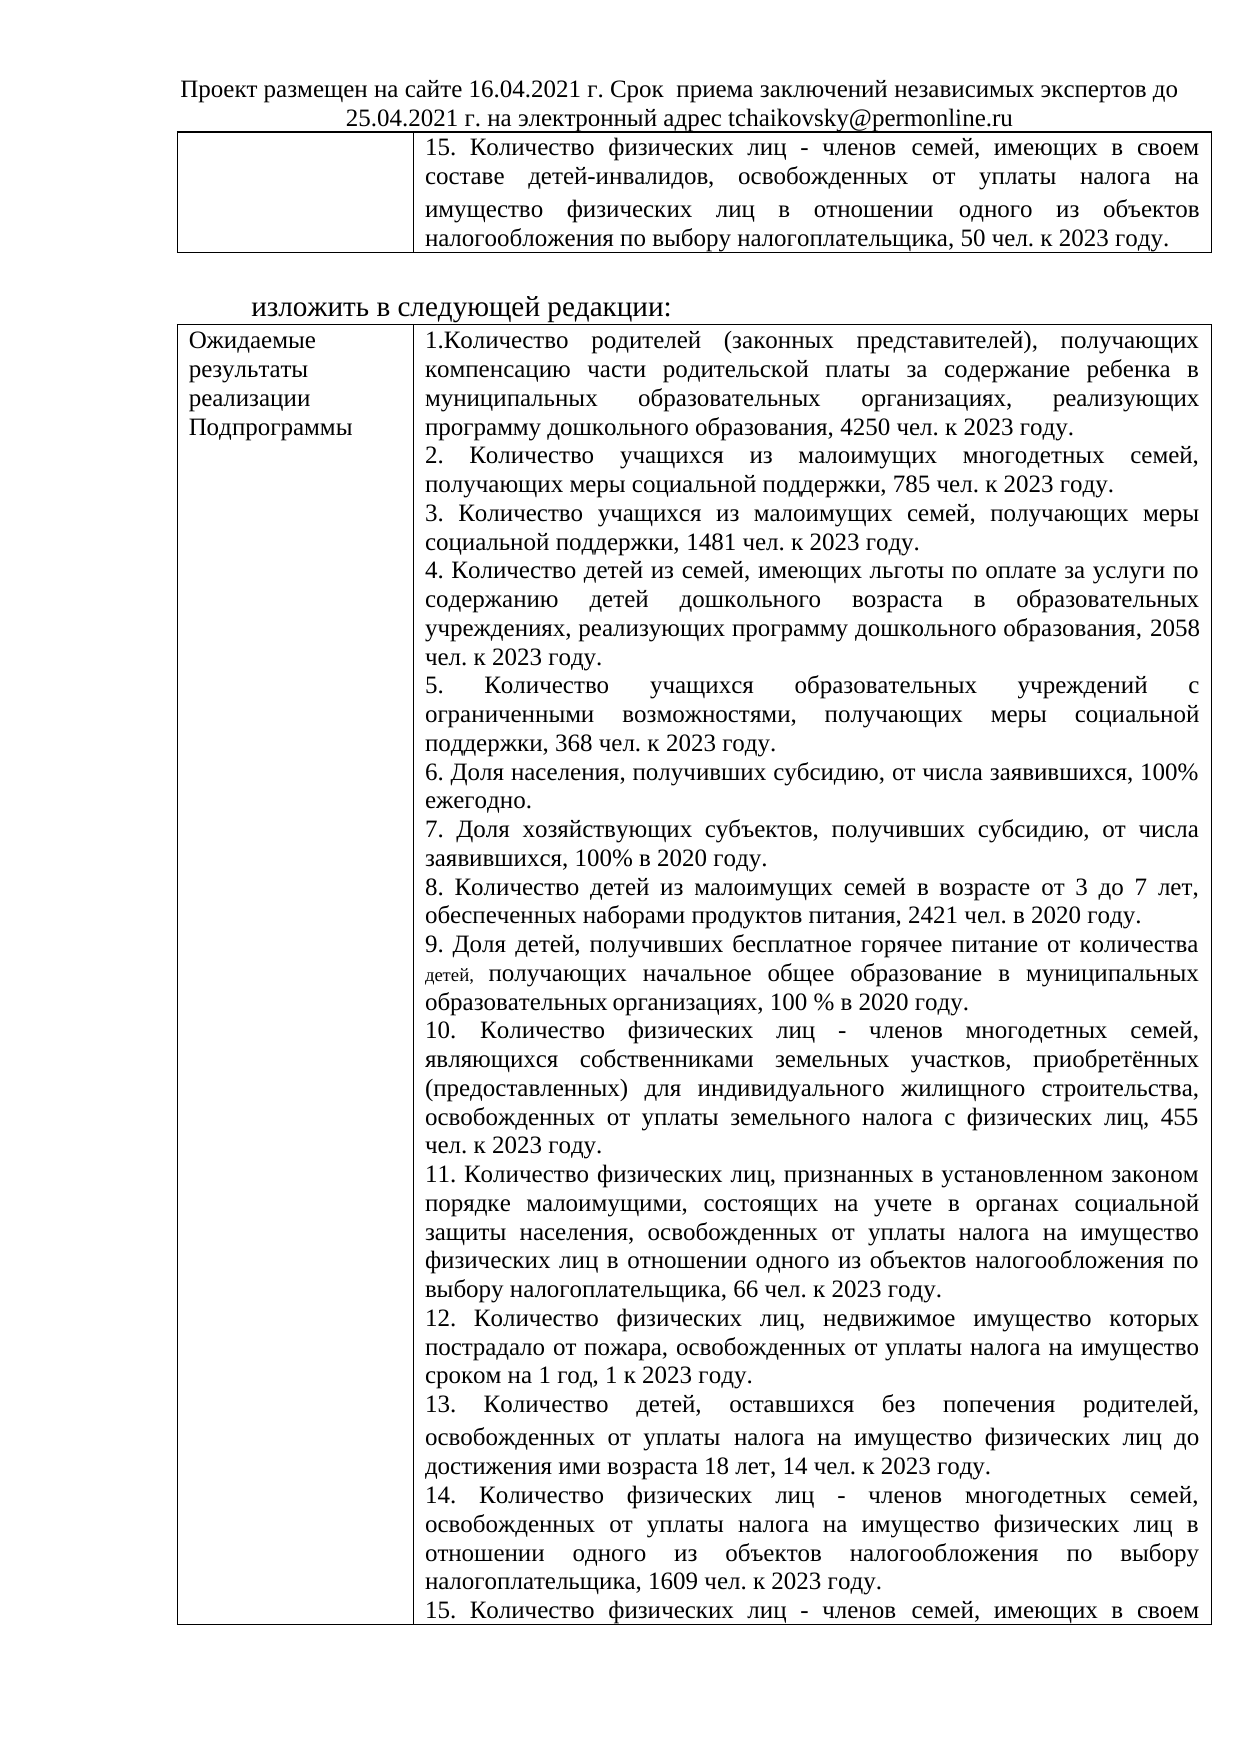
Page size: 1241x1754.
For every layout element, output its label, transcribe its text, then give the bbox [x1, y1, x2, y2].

text изложить в следующей редакции: [177, 287, 1181, 324]
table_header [414, 133, 1211, 252]
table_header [414, 325, 1211, 1624]
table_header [178, 325, 413, 1624]
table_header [178, 133, 413, 252]
